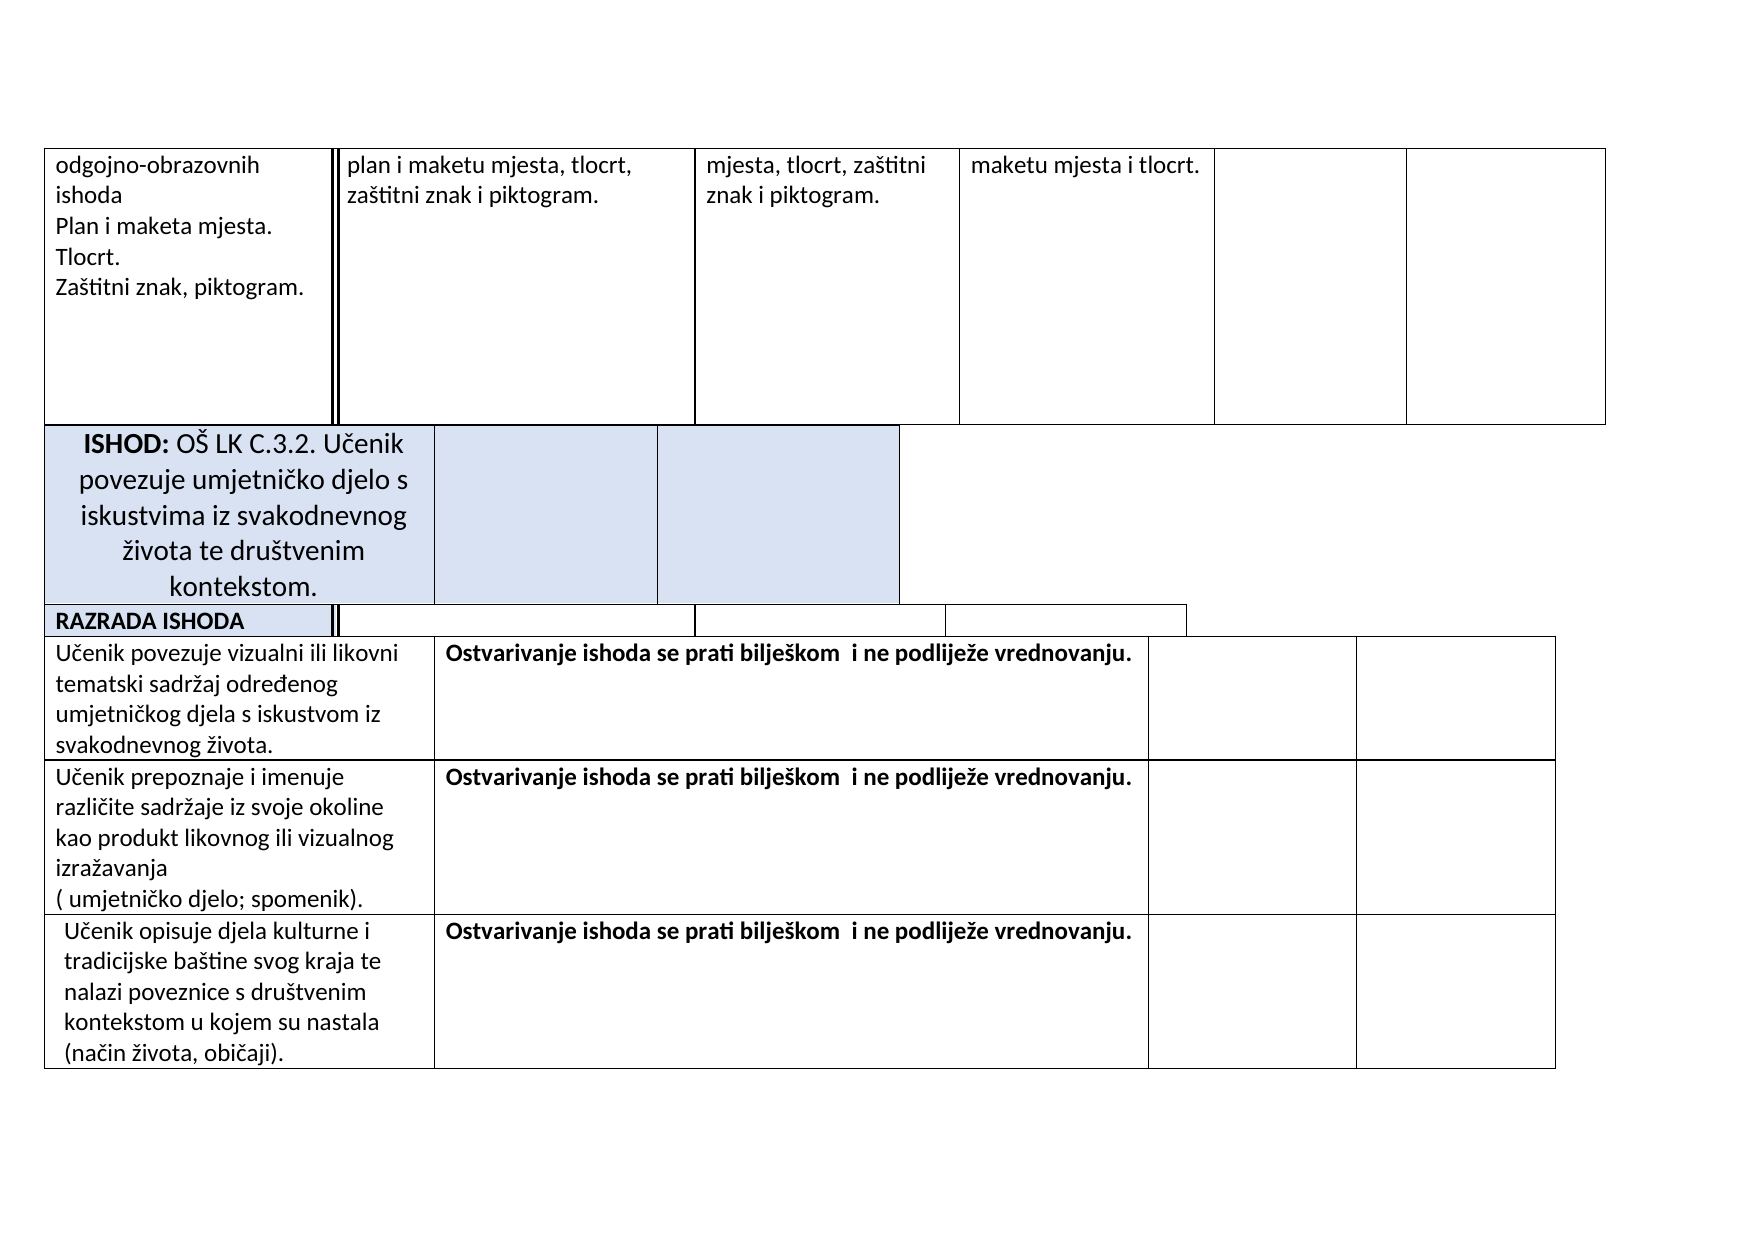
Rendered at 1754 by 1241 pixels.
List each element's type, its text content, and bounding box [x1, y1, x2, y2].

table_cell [45, 149, 331, 424]
table_cell [1215, 149, 1406, 424]
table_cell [340, 149, 694, 424]
table_cell ISHOD: OŠ LK C.3.2. Učenik povezuje umjetničko djelo s iskustvima iz svakodnevnog života te društvenim kontekstom. [45, 426, 434, 603]
table_cell [1357, 637, 1555, 759]
table_cell Ostvarivanje ishoda se prati bilješkom i ne podliježe vrednovanju. [435, 761, 1148, 913]
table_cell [435, 915, 1148, 1068]
table_cell [946, 605, 1186, 636]
table_cell [696, 605, 945, 636]
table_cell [960, 149, 1214, 424]
table_cell RAZRADA ISHODA [45, 605, 331, 636]
table_cell Učenik opisuje djela kulturne i tradicijske baštine svog kraja te nalazi poveznice s društvenim kontekstom u kojem su nastala (način života, običaji). [45, 915, 434, 1068]
table_cell [1149, 915, 1356, 1068]
table_cell [1149, 637, 1356, 759]
table_cell [1149, 761, 1356, 913]
table_cell Učenik prepoznaje i imenuje različite sadržaje iz svoje okoline kao produkt likovnog ili vizualnog izražavanja ( umjetničko djelo; spomenik). [45, 761, 434, 913]
table_cell [340, 605, 694, 636]
table_cell [1357, 915, 1555, 1068]
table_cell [696, 149, 959, 424]
table_cell [435, 426, 657, 603]
table_cell [1357, 761, 1555, 913]
table_cell [658, 426, 899, 603]
table_cell Učenik povezuje vizualni ili likovni tematski sadržaj određenog umjetničkog djela s iskustvom iz svakodnevnog života. [45, 637, 434, 759]
table_cell [1407, 149, 1605, 424]
table_cell Ostvarivanje ishoda se prati bilješkom i ne podliježe vrednovanju. [435, 637, 1148, 759]
